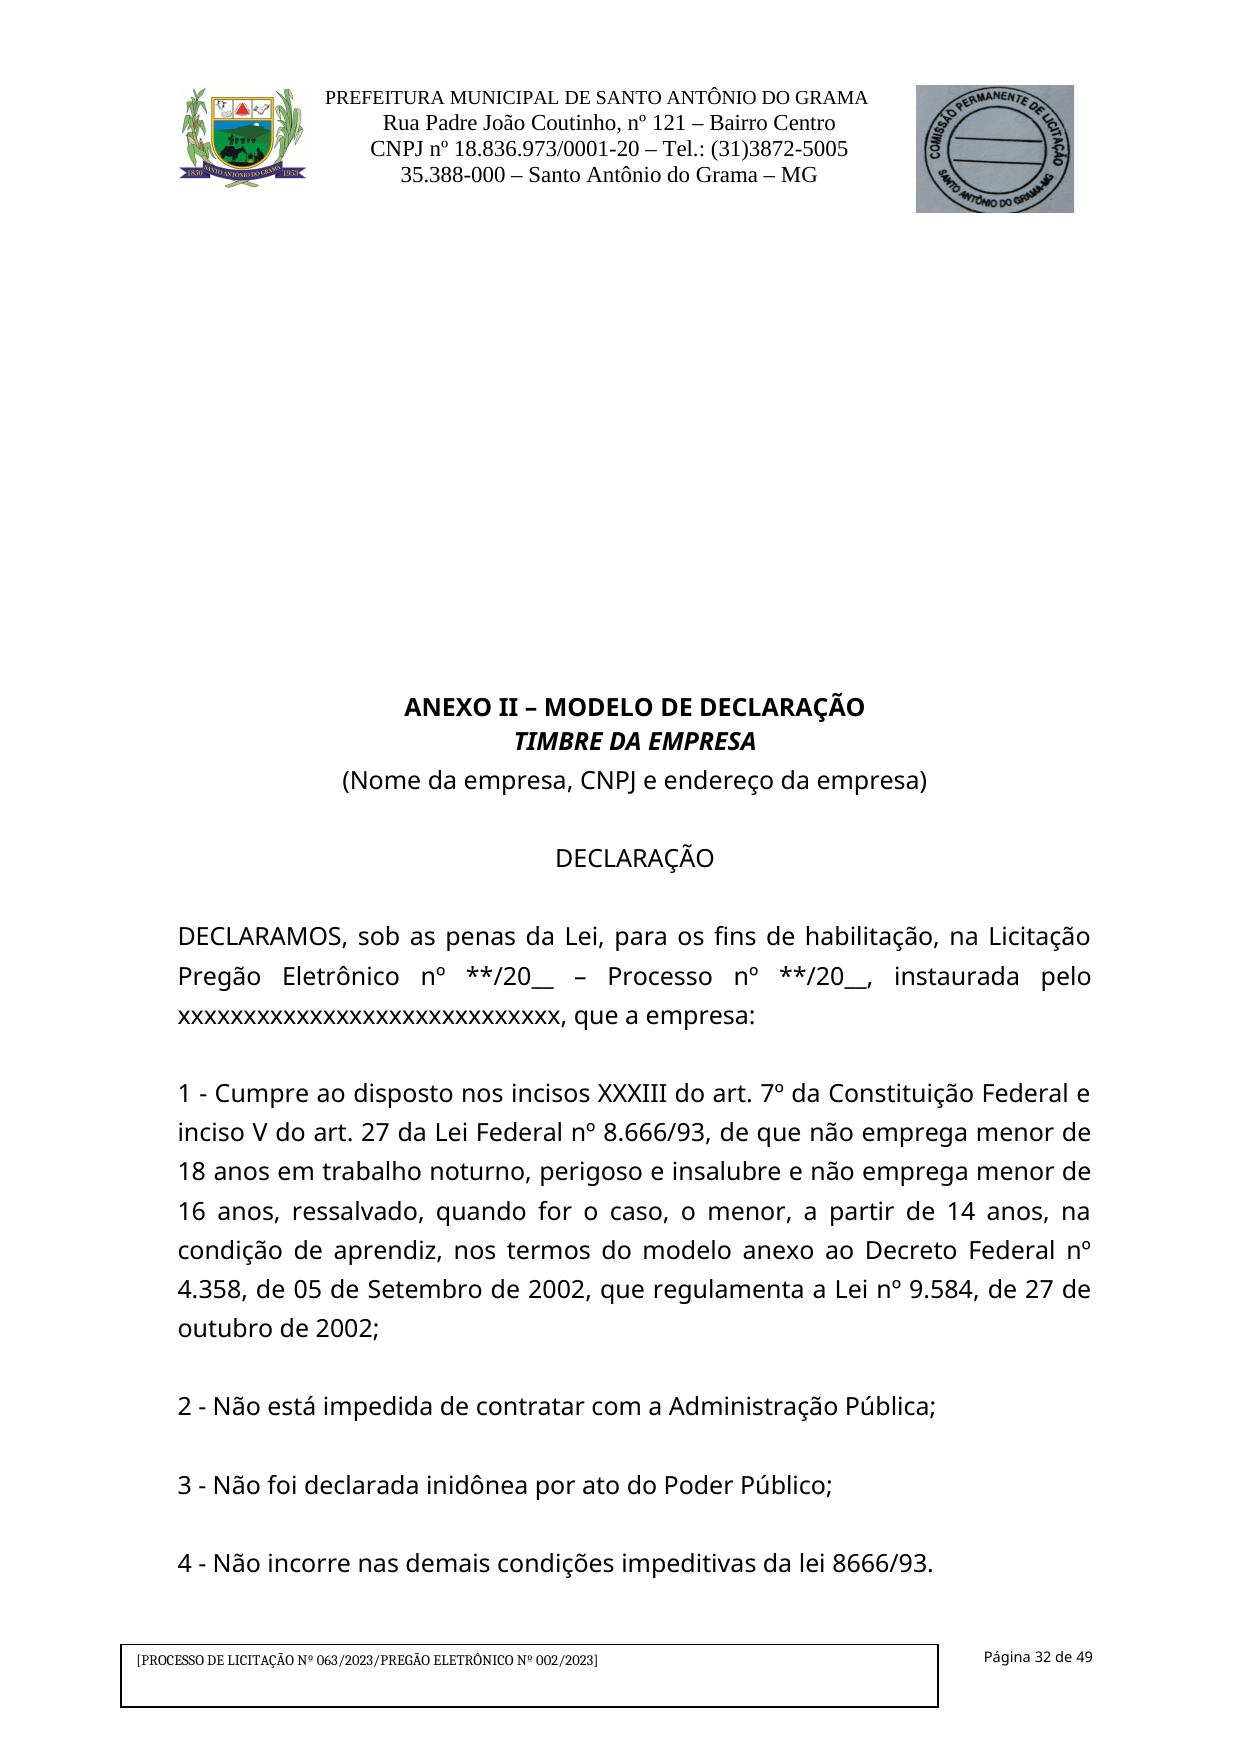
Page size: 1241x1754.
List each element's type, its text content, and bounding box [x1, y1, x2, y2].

text ANEXO II – MODELO DE DECLARAÇÃO [177, 689, 1092, 723]
text (Nome da empresa, CNPJ e endereço da empresa) [177, 762, 1092, 796]
text 4 - Não incorre nas demais condições impeditivas da lei 8666/93. [177, 1546, 1092, 1580]
picture [178, 87, 307, 188]
text DECLARAMOS, sob as penas da Lei, para os fins de habilitação, na Licitação Pregão Eletrônico nº **/20__ – Processo nº **/20__, instaurada pelo xxxxxxxxxxxxxxxxxxxxxxxxxxxxx, que a empresa: [177, 919, 1092, 1031]
text TIMBRE DA EMPRESA [177, 723, 1092, 757]
picture [916, 85, 1075, 213]
text DECLARAÇÃO [177, 841, 1092, 875]
text 2 - Não está impedida de contratar com a Administração Pública; [177, 1389, 1092, 1423]
text 3 - Não foi declarada inidônea por ato do Poder Público; [177, 1467, 1092, 1501]
text 1 - Cumpre ao disposto nos incisos XXXIII do art. 7º da Constituição Federal e inciso V do art. 27 da Lei Federal nº 8.666/93, de que não emprega menor de 18 anos em trabalho noturno, perigoso e insalubre e não emprega menor de 16 anos, ressalvado, quando for o caso, o menor, a partir de 14 anos, na condição de aprendiz, nos termos do modelo anexo ao Decreto Federal nº 4.358, de 05 de Setembro de 2002, que regulamenta a Lei nº 9.584, de 27 de outubro de 2002; [177, 1076, 1092, 1345]
